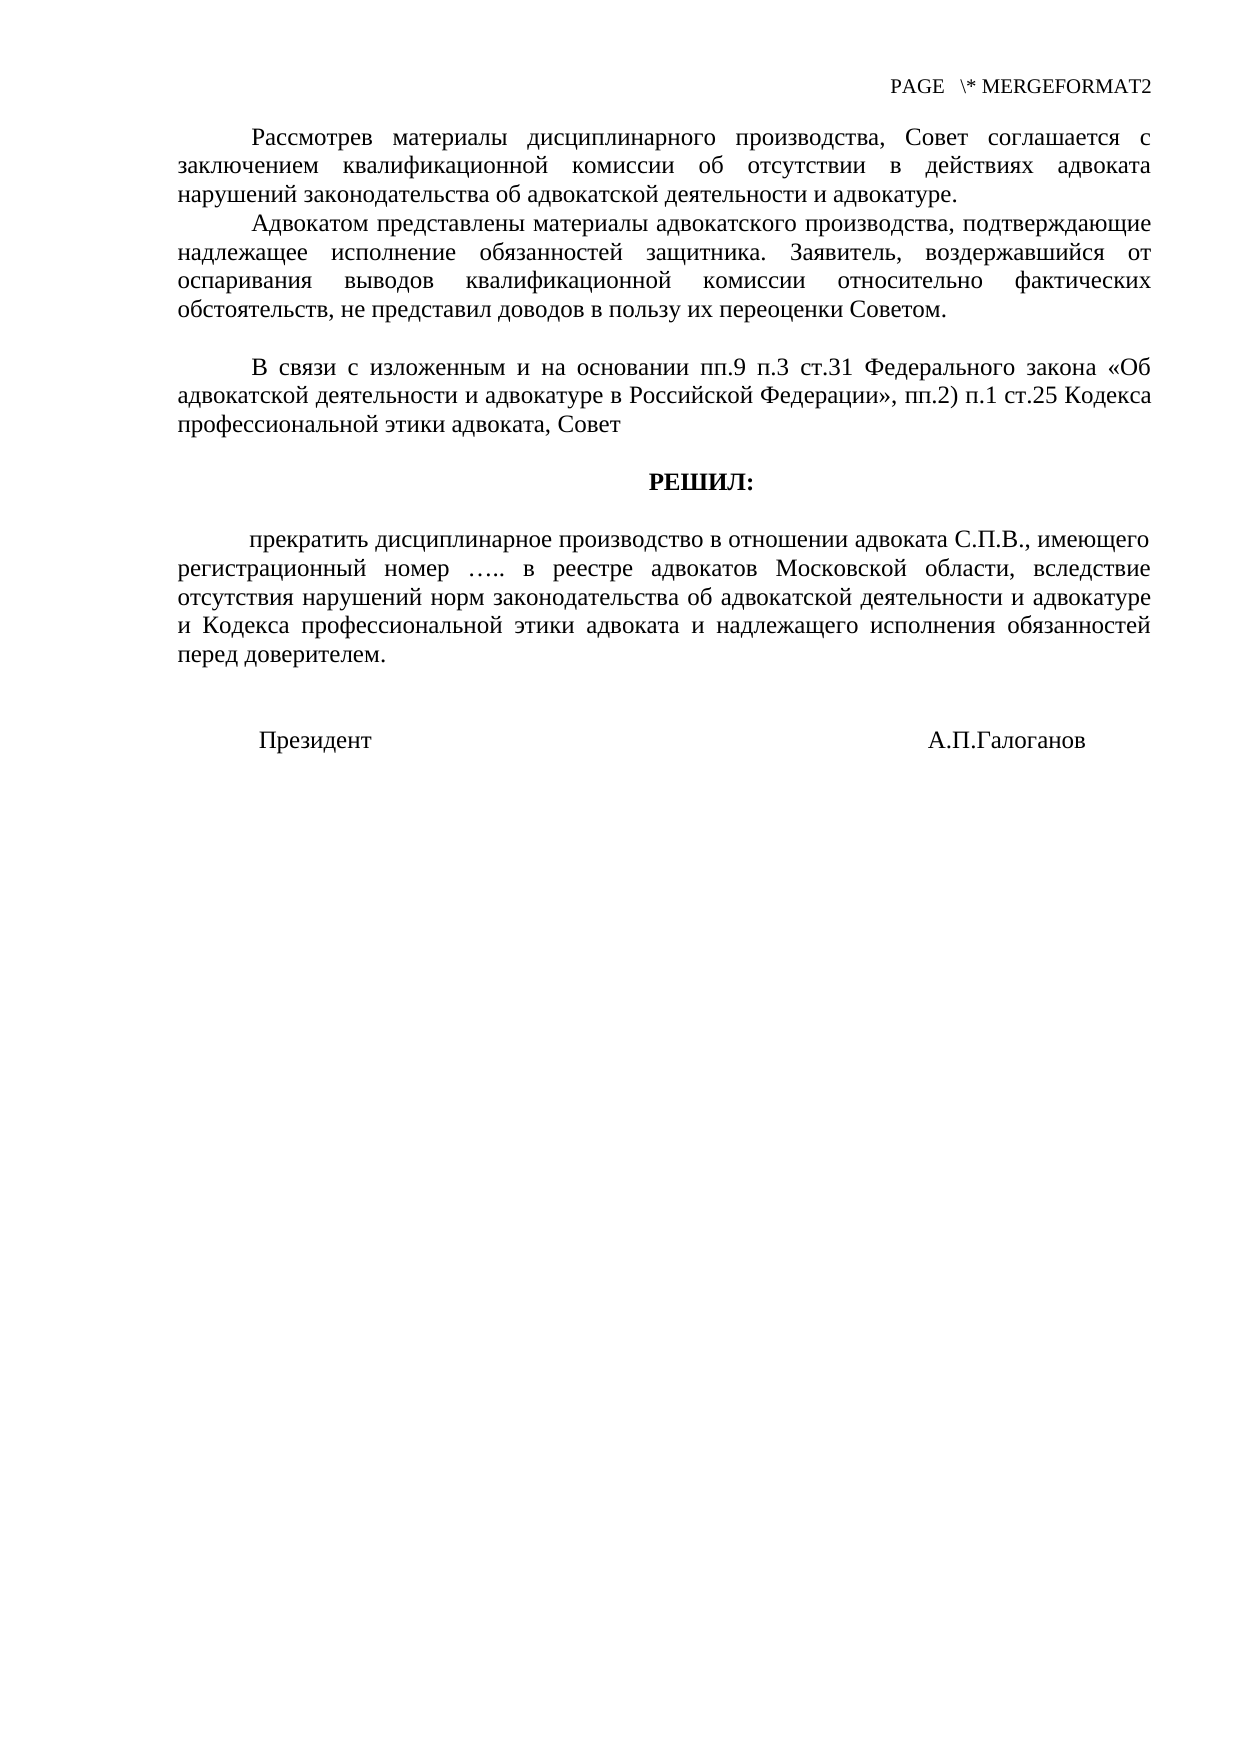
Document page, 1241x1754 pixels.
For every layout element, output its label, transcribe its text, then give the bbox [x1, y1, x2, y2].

text РЕШИЛ: [177, 467, 1152, 496]
text Президент А.П.Галоганов [177, 726, 1152, 754]
text прекратить дисциплинарное производство в отношении адвоката С.П.В., имеющего регистрационный номер ….. в реестре адвокатов Московской области, вследствие отсутствия нарушений норм законодательства об адвокатской деятельности и адвокатуре и Кодекса профессиональной этики адвоката и надлежащего исполнения обязанностей перед доверителем. [177, 524, 1152, 668]
text Рассмотрев материалы дисциплинарного производства, Совет соглашается с заключением квалификационной комиссии об отсутствии в действиях адвоката нарушений законодательства об адвокатской деятельности и адвокатуре. [177, 122, 1152, 208]
text В связи с изложенным и на основании пп.9 п.3 ст.31 Федерального закона «Об адвокатской деятельности и адвокатуре в Российской Федерации», пп.2) п.1 ст.25 Кодекса профессиональной этики адвоката, Совет [177, 352, 1152, 438]
text Адвокатом представлены материалы адвокатского производства, подтверждающие надлежащее исполнение обязанностей защитника. Заявитель, воздержавшийся от оспаривания выводов квалификационной комиссии относительно фактических обстоятельств, не представил доводов в пользу их переоценки Советом. [177, 208, 1152, 323]
